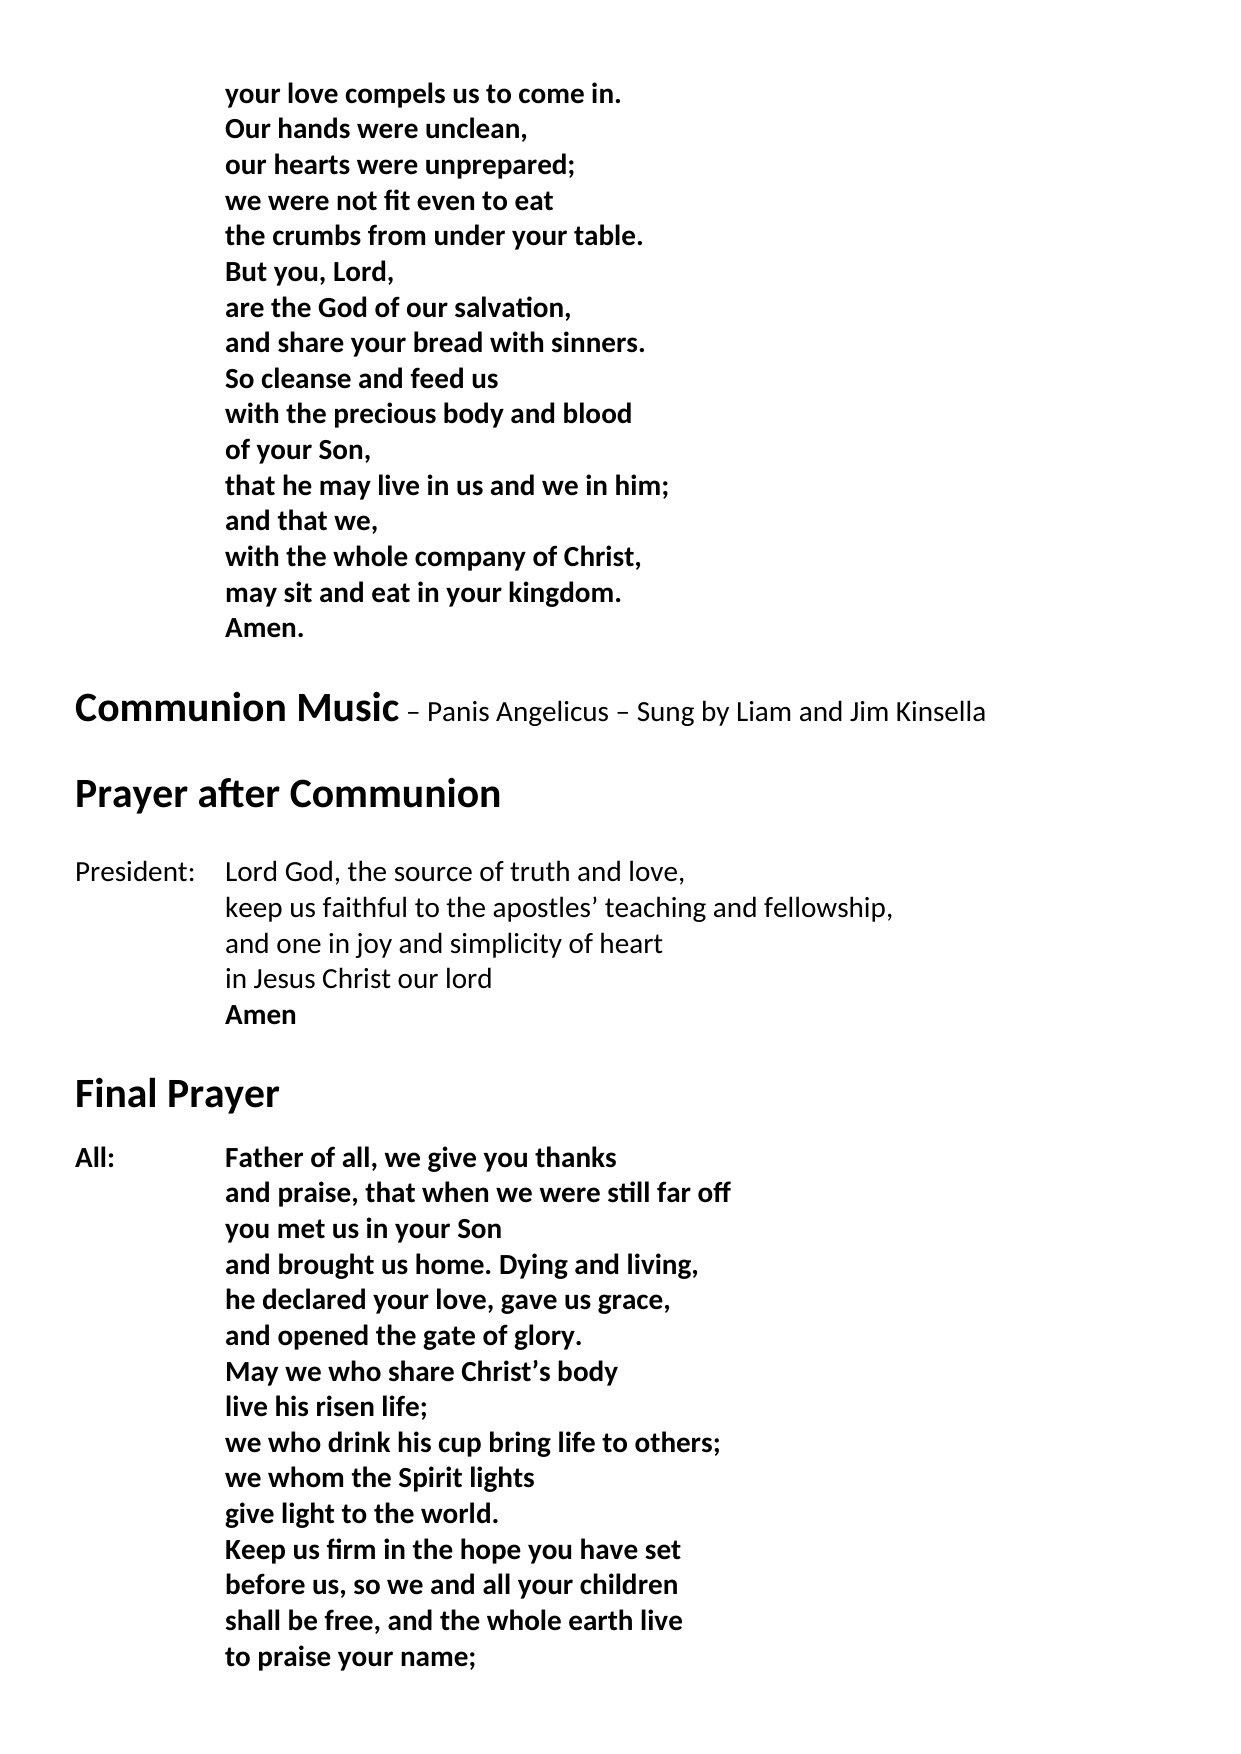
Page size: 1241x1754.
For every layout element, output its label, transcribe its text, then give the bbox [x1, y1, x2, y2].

text we who drink his cup bring life to others; [225, 1424, 1165, 1459]
text But you, Lord, [225, 253, 1165, 289]
text Communion Music – Panis Angelicus – Sung by Liam and Jim Kinsella [75, 681, 1165, 731]
text before us, so we and all your children [225, 1566, 1165, 1602]
text of your Son, [225, 431, 1165, 467]
text keep us faithful to the apostles’ teaching and fellowship, [150, 889, 1165, 925]
text your love compels us to come in. [225, 75, 1165, 111]
text you met us in your Son [225, 1210, 1165, 1246]
text to praise your name; [225, 1638, 1165, 1673]
text Final Prayer [75, 1067, 1165, 1118]
text may sit and eat in your kingdom. [225, 574, 1165, 609]
text and that we, [225, 502, 1165, 538]
text All: Father of all, we give you thanks [75, 1139, 1165, 1174]
text shall be free, and the whole earth live [225, 1602, 1165, 1638]
text and one in joy and simplicity of heart [150, 925, 1165, 960]
text with the precious body and blood [225, 396, 1165, 431]
text and share your bread with sinners. [225, 324, 1165, 360]
text President: Lord God, the source of truth and love, [75, 853, 1165, 889]
text So cleanse and feed us [225, 360, 1165, 396]
text Keep us firm in the hope you have set [225, 1531, 1165, 1566]
text Our hands were unclean, [225, 111, 1165, 146]
text the crumbs from under your table. [225, 217, 1165, 253]
text that he may live in us and we in him; [225, 467, 1165, 502]
text our hearts were unprepared; [225, 146, 1165, 182]
text we were not fit even to eat [225, 182, 1165, 217]
text live his risen life; [225, 1388, 1165, 1424]
text are the God of our salvation, [225, 289, 1165, 324]
text he declared your love, gave us grace, [225, 1281, 1165, 1317]
text and opened the gate of glory. [225, 1317, 1165, 1353]
text Amen [150, 996, 1165, 1032]
text and praise, that when we were still far off [225, 1174, 1165, 1210]
text Prayer after Communion [75, 767, 1165, 818]
text give light to the world. [225, 1495, 1165, 1531]
text we whom the Spirit lights [225, 1459, 1165, 1495]
text and brought us home. Dying and living, [225, 1246, 1165, 1281]
text May we who share Christ’s body [225, 1353, 1165, 1388]
text with the whole company of Christ, [225, 538, 1165, 574]
text in Jesus Christ our lord [150, 960, 1165, 996]
text Amen. [225, 609, 1165, 645]
